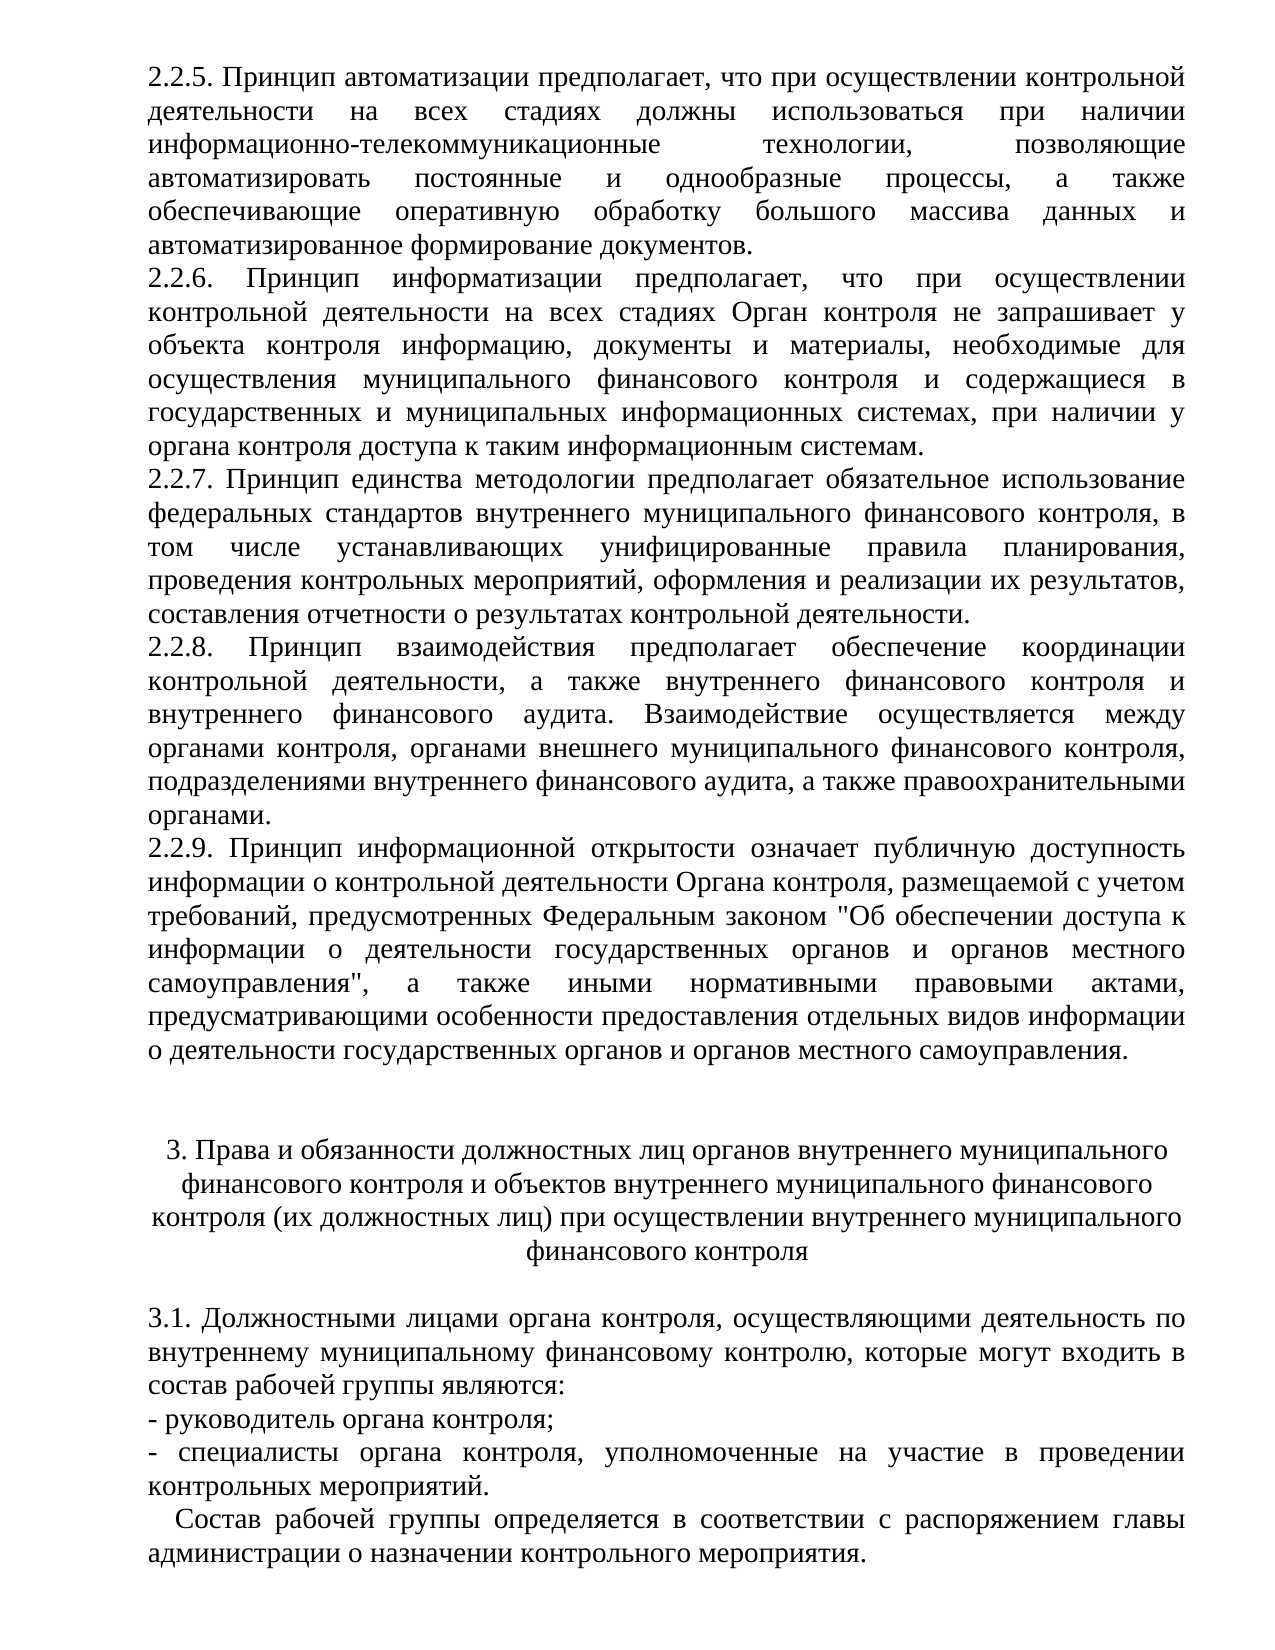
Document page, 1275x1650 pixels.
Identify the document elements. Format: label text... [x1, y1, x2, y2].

text - специалисты органа контроля, уполномоченные на участие в проведении контрольных мероприятий. [148, 1434, 1186, 1501]
text 2.2.7. Принцип единства методологии предполагает обязательное использование федеральных стандартов внутреннего муниципального финансового контроля, в том числе устанавливающих унифицированные правила планирования, проведения контрольных мероприятий, оформления и реализации их результатов, составления отчетности о результатах контрольной деятельности. [148, 462, 1186, 629]
text 3.1. Должностными лицами органа контроля, осуществляющими деятельность по внутреннему муниципальному финансовому контролю, которые могут входить в состав рабочей группы являются: [148, 1300, 1186, 1401]
text 2.2.8. Принцип взаимодействия предполагает обеспечение координации контрольной деятельности, а также внутреннего финансового контроля и внутреннего финансового аудита. Взаимодействие осуществляется между органами контроля, органами внешнего муниципального финансового контроля, подразделениями внутреннего финансового аудита, а также правоохранительными органами. [148, 629, 1186, 831]
text 2.2.9. Принцип информационной открытости означает публичную доступность информации о контрольной деятельности Органа контроля, размещаемой с учетом требований, предусмотренных Федеральным законом "Об обеспечении доступа к информации о деятельности государственных органов и органов местного самоуправления", а также иными нормативными правовыми актами, предусматривающими особенности предоставления отдельных видов информации о деятельности государственных органов и органов местного самоуправления. [148, 831, 1186, 1065]
text 2.2.6. Принцип информатизации предполагает, что при осуществлении контрольной деятельности на всех стадиях Орган контроля не запрашивает у объекта контроля информацию, документы и материалы, необходимые для осуществления муниципального финансового контроля и содержащиеся в государственных и муниципальных информационных системах, при наличии у органа контроля доступа к таким информационным системам. [148, 260, 1186, 462]
text 3. Права и обязанности должностных лиц органов внутреннего муниципального финансового контроля и объектов внутреннего муниципального финансового контроля (их должностных лиц) при осуществлении внутреннего муниципального финансового контроля [148, 1132, 1186, 1267]
text - руководитель органа контроля; [148, 1401, 1186, 1434]
text Состав рабочей группы определяется в соответствии с распоряжением главы администрации о назначении контрольного мероприятия. [148, 1501, 1186, 1568]
text 2.2.5. Принцип автоматизации предполагает, что при осуществлении контрольной деятельности на всех стадиях должны использоваться при наличии информационно-телекоммуникационные технологии, позволяющие автоматизировать постоянные и однообразные процессы, а также обеспечивающие оперативную обработку большого массива данных и автоматизированное формирование документов. [148, 59, 1186, 260]
